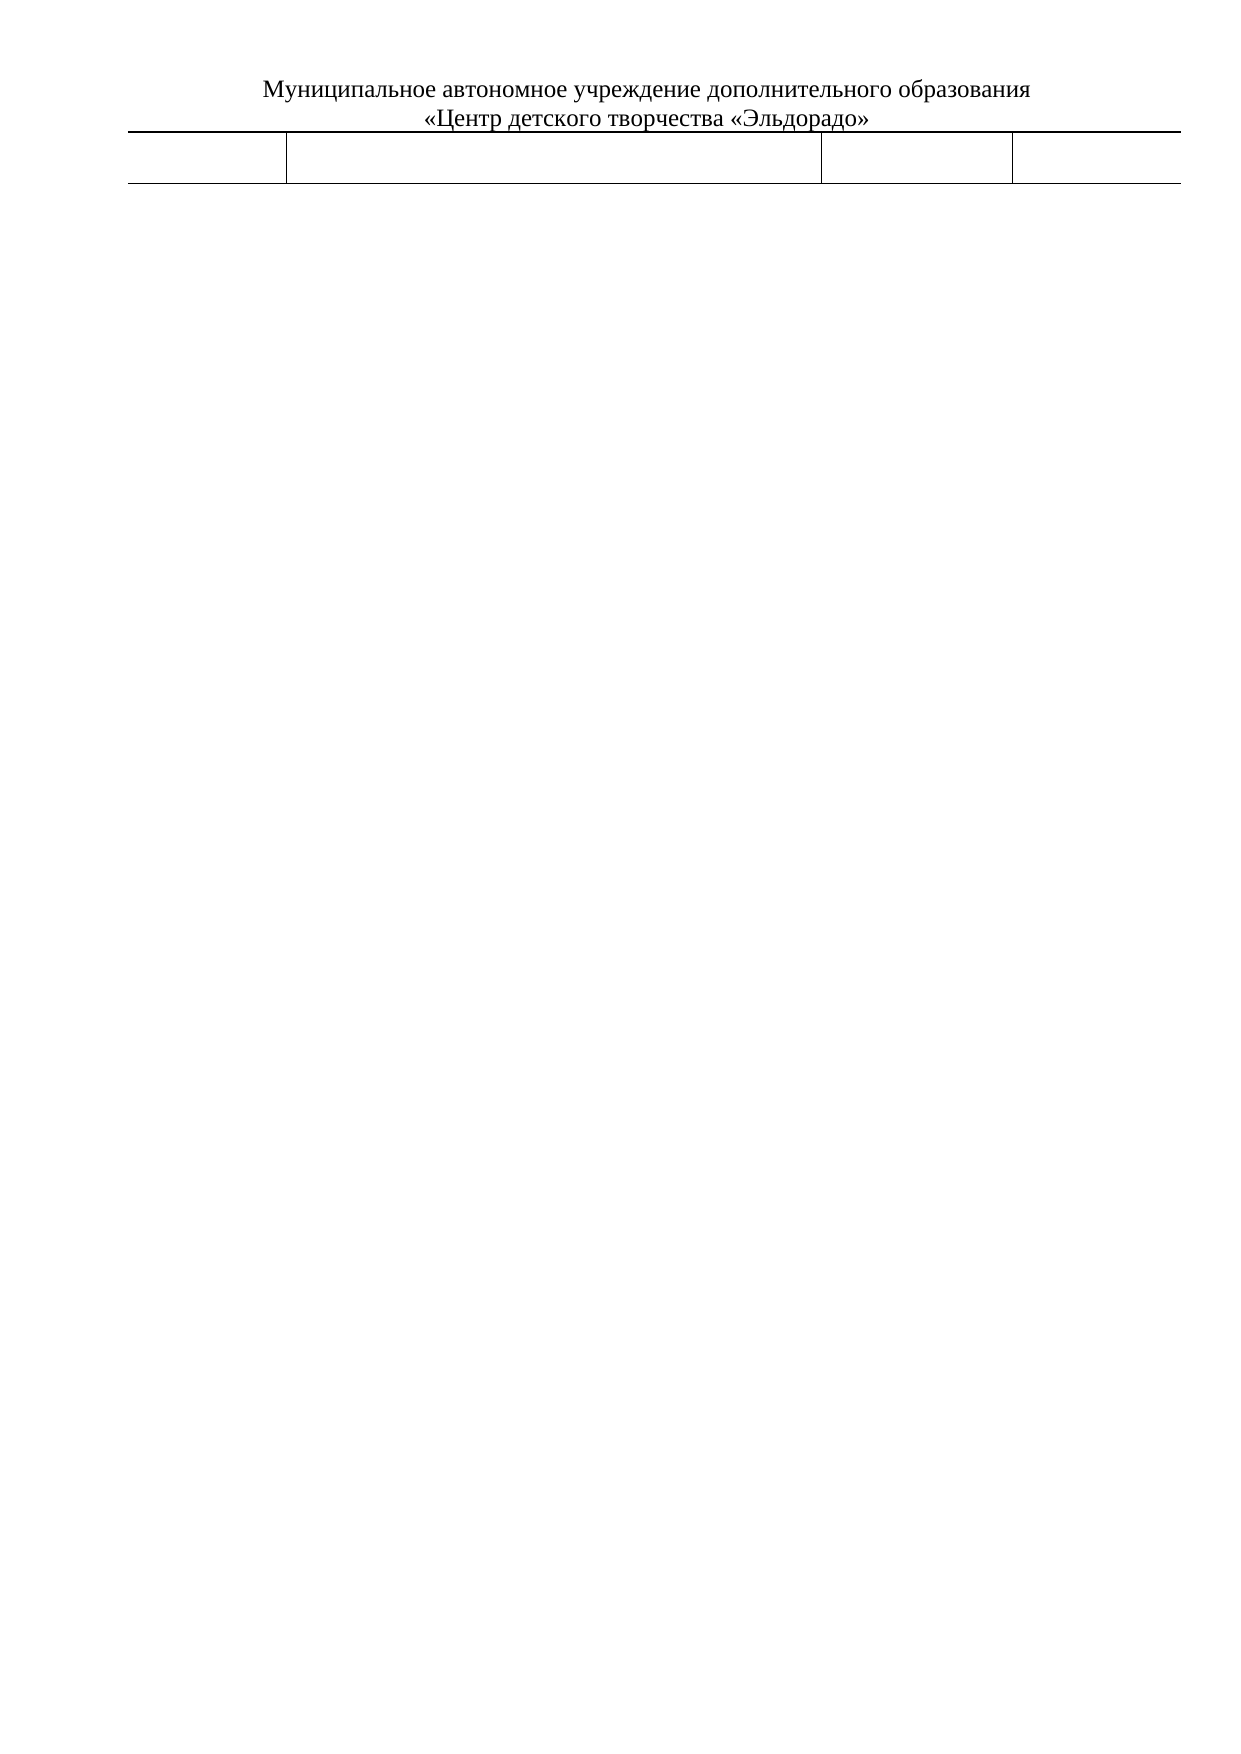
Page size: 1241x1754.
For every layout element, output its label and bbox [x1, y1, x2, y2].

table_cell [128, 133, 286, 183]
table_cell [822, 133, 1012, 183]
table_cell [1013, 133, 1181, 183]
table_cell [287, 133, 821, 183]
